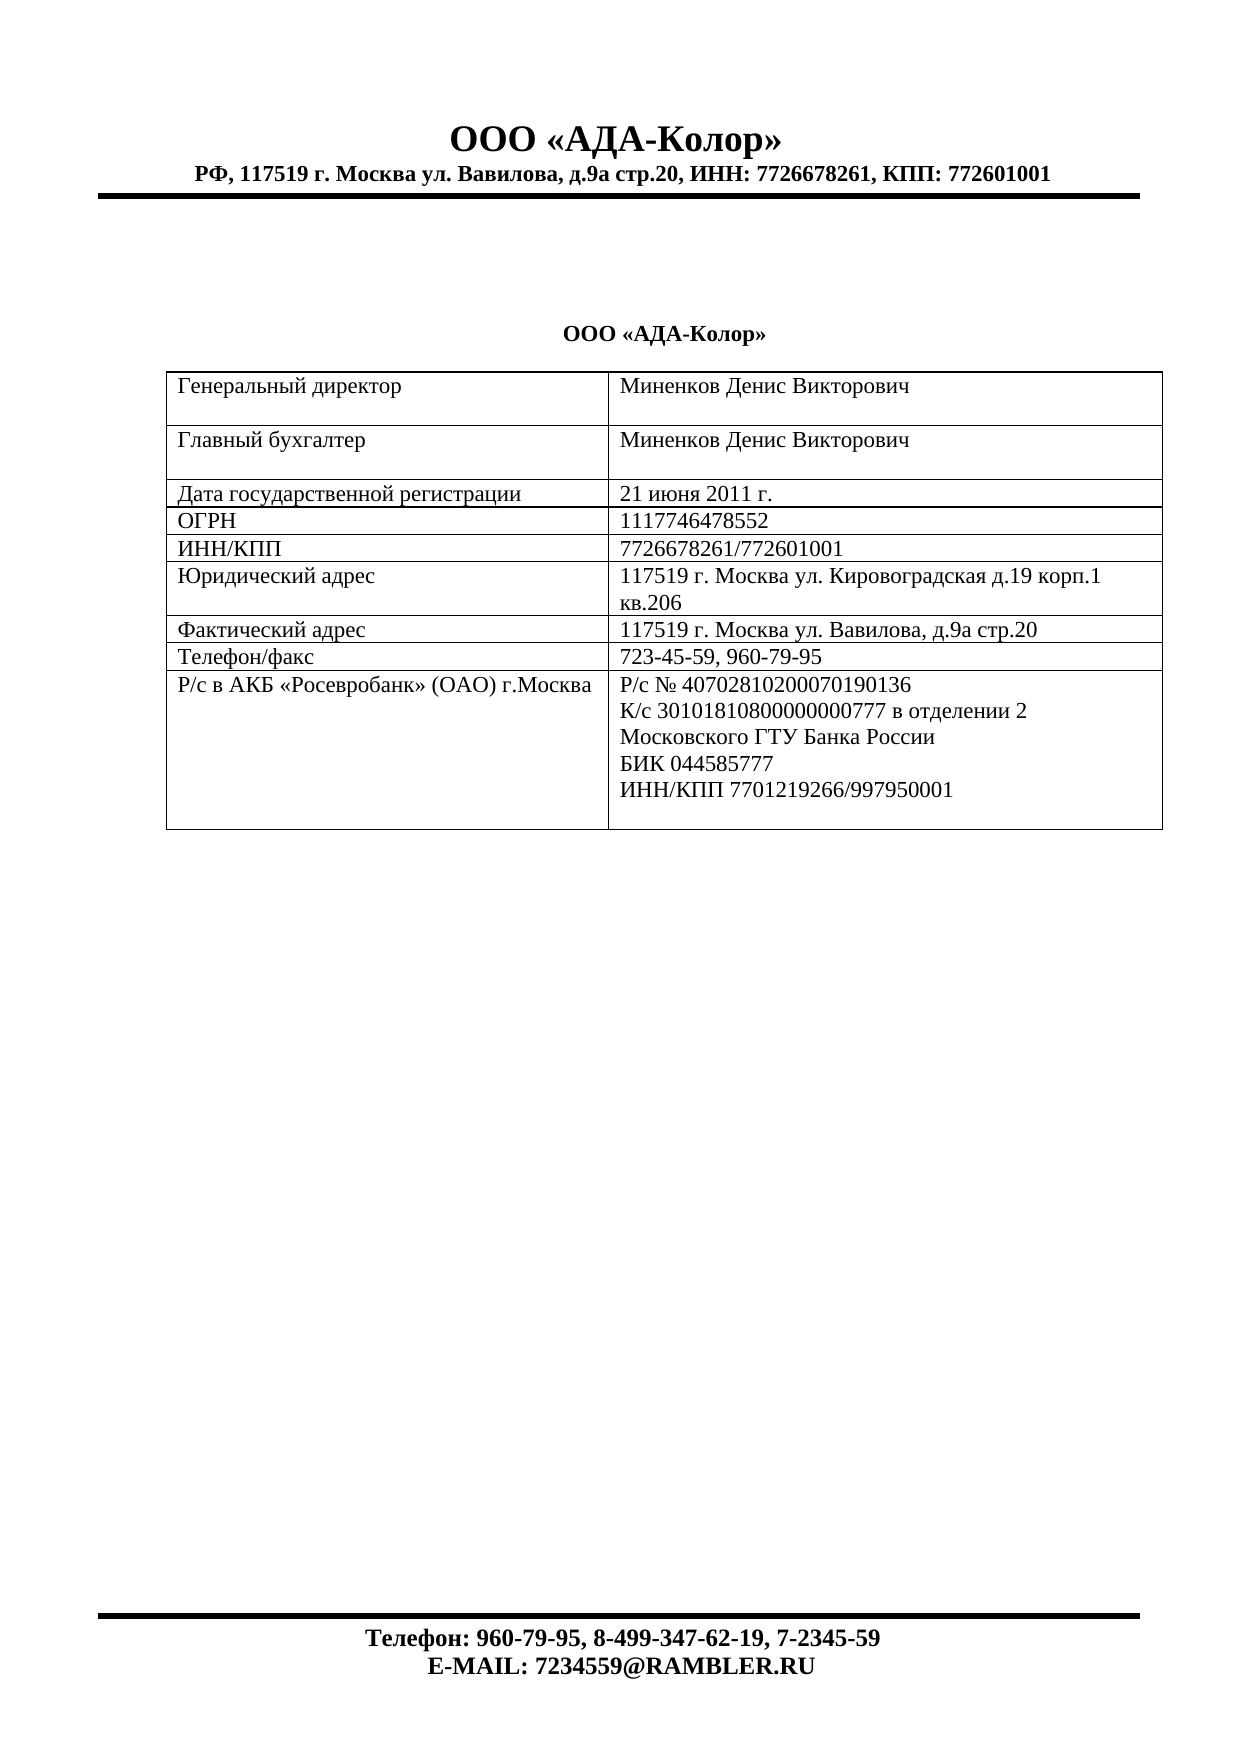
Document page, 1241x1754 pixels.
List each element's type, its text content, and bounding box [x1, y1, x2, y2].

table_cell Дата государственной регистрации [167, 480, 608, 506]
table_cell 21 июня 2011 г. [609, 480, 1162, 506]
table_cell 723-45-59, 960-79-95 [609, 643, 1162, 670]
table_header Генеральный директор [167, 373, 608, 425]
text ООО «АДА-Колор» [177, 320, 1152, 347]
table_cell Миненков Денис Викторович [609, 426, 1162, 479]
table_cell Главный бухгалтер [167, 426, 608, 479]
table_cell 1117746478552 [609, 508, 1162, 534]
table_cell ОГРН [167, 508, 608, 534]
table_cell 117519 г. Москва ул. Кировоградская д.19 корп.1 кв.206 [609, 562, 1162, 615]
table_cell 117519 г. Москва ул. Вавилова, д.9а стр.20 [609, 616, 1162, 642]
table_cell 7726678261/772601001 [609, 535, 1162, 561]
table_cell Юридический адрес [167, 562, 608, 615]
table_header Миненков Денис Викторович [609, 373, 1162, 425]
table_cell Р/с № 40702810200070190136 К/с 30101810800000000777 в отделении 2 Московского ГТУ Банка России БИК 044585777 ИНН/КПП 7701219266/997950001 [609, 671, 1162, 829]
table_cell Телефон/факс [167, 643, 608, 670]
table_cell ИНН/КПП [167, 535, 608, 561]
table_cell Р/с в АКБ «Росевробанк» (ОАО) г.Москва [167, 671, 608, 829]
table_cell Фактический адрес [167, 616, 608, 642]
